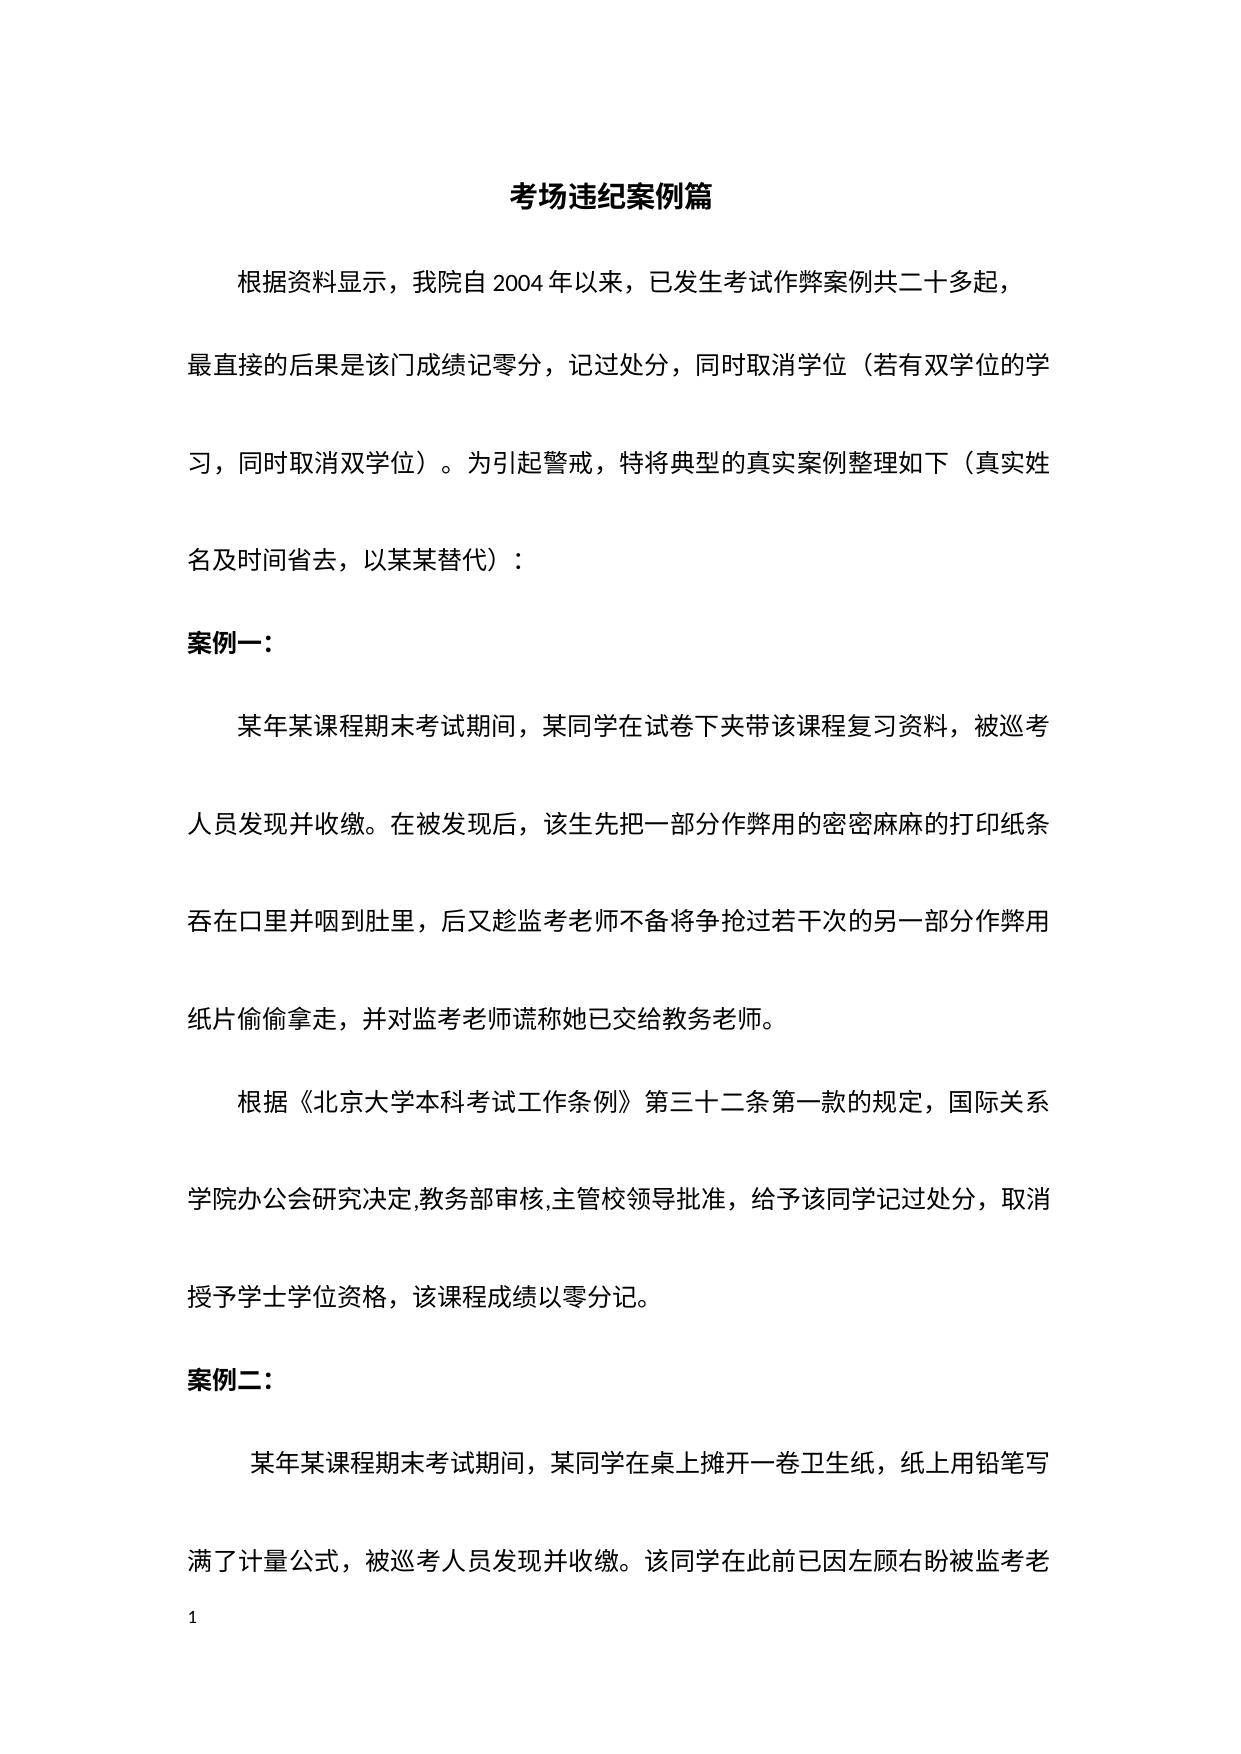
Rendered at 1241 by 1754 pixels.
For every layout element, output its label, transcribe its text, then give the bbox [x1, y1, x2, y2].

text 案例二： [187, 1346, 1053, 1411]
text 根据《北京大学本科考试工作条例》第三十二条第一款的规定，国际关系学院办公会研究决定,教务部审核,主管校领导批准，给予该同学记过处分，取消授予学士学位资格，该课程成绩以零分记。 [187, 1068, 1053, 1328]
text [187, 1429, 1053, 1592]
text 最直接的后果是该门成绩记零分，记过处分，同时取消学位（若有双学位的学习，同时取消双学位）。为引起警戒，特将典型的真实案例整理如下（真实姓名及时间省去，以某某替代）： [187, 331, 1053, 591]
list 根据资料显示，我院自2004年以来，已发生考试作弊案例共二十多起， [187, 248, 1053, 313]
list 考场违纪案例篇 [187, 162, 1053, 227]
text 某年某课程期末考试期间，某同学在试卷下夹带该课程复习资料，被巡考人员发现并收缴。在被发现后，该生先把一部分作弊用的密密麻麻的打印纸条吞在口里并咽到肚里，后又趁监考老师不备将争抢过若干次的另一部分作弊用纸片偷偷拿走，并对监考老师谎称她已交给教务老师。 [187, 692, 1053, 1050]
text 案例一： [187, 609, 1053, 674]
